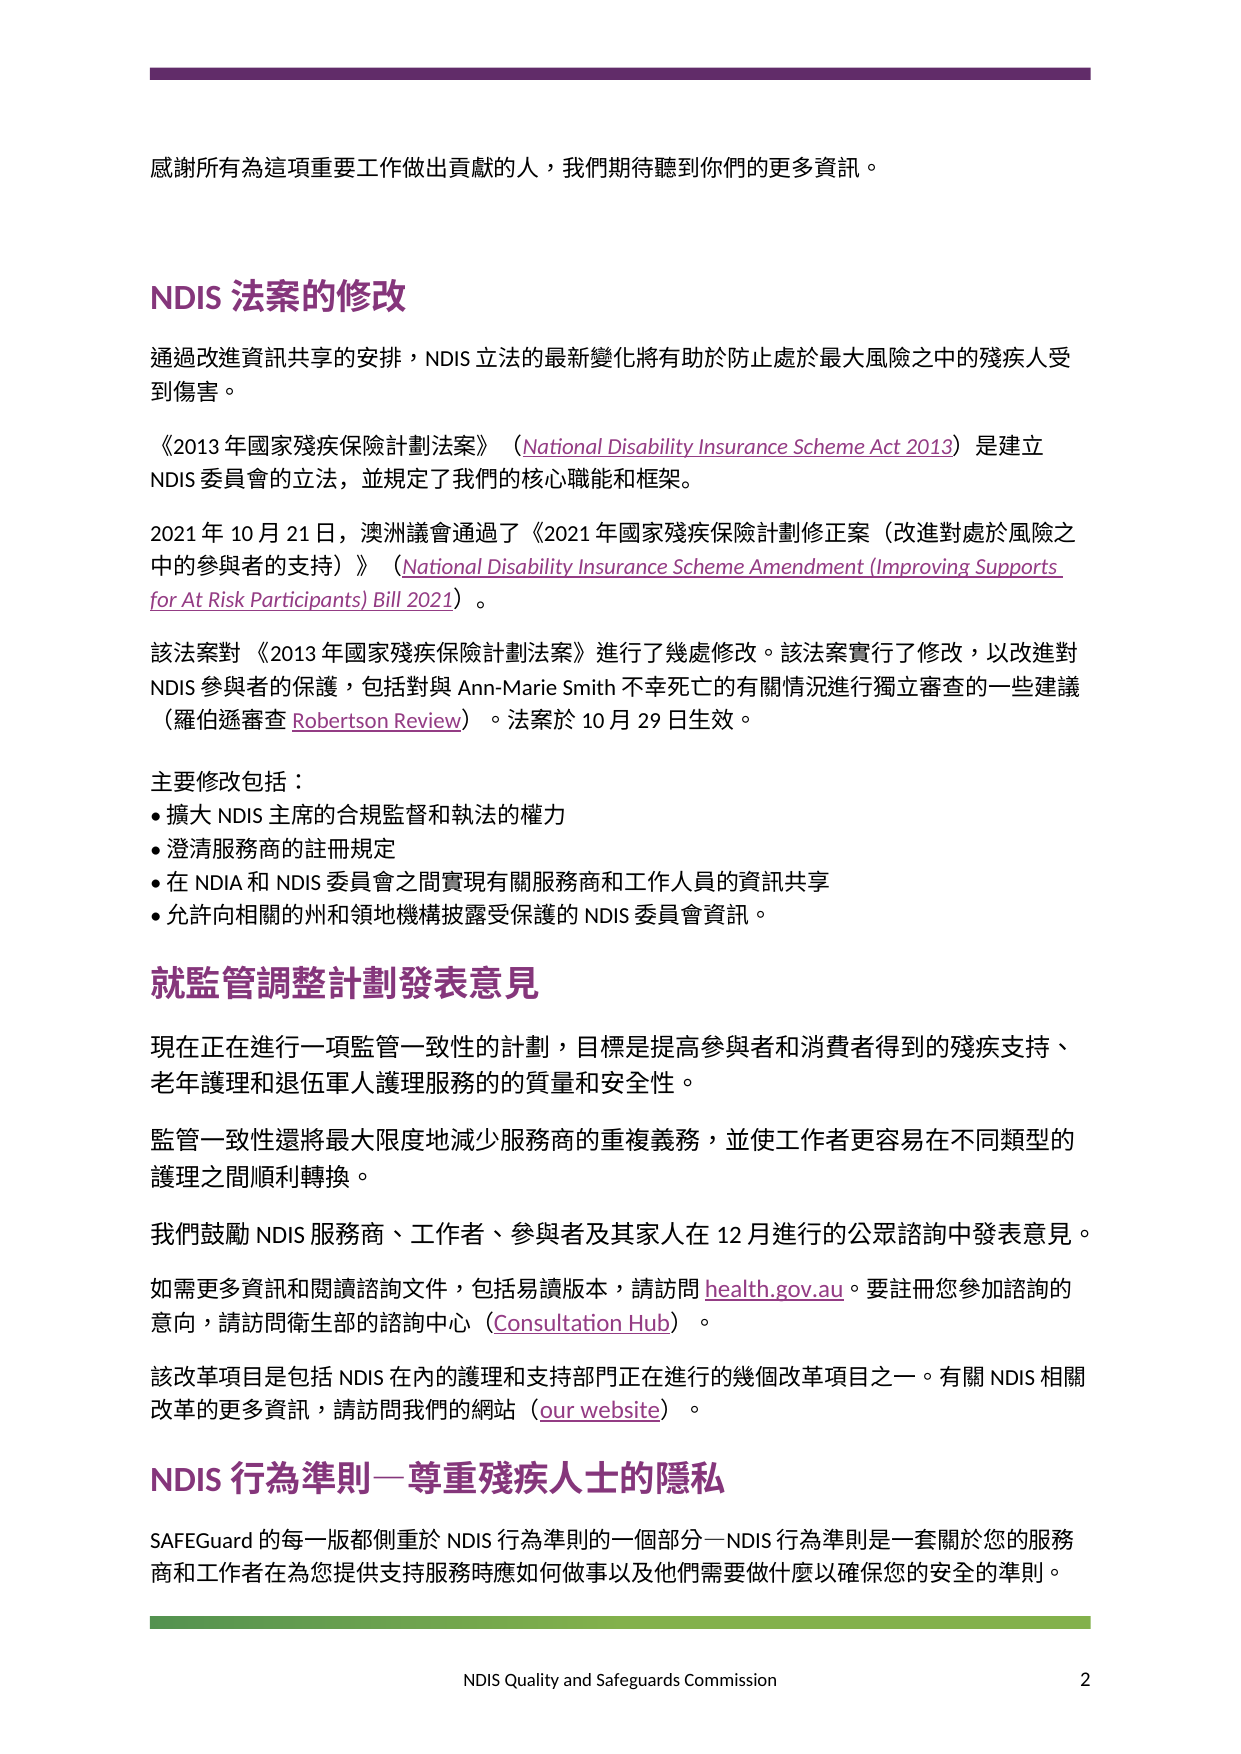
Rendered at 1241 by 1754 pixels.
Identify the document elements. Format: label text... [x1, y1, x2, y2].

text • 允許向相關的州和領地機構披露受保護的 NDIS 委員會資訊。 [150, 897, 1090, 930]
text 2021 年 10 月 21 日，澳洲議會通過了《2021 年國家殘疾保險計劃修正案（改進對處於風險之中的參與者的支持）》（National Disability Insurance Scheme Amendment (Improving Supports for At Risk Participants) Bill 2021）。 [150, 515, 1090, 614]
text NDIS 法案的修改 [150, 268, 1090, 319]
text 現在正在進行一項監管一致性的計劃，目標是提高參與者和消費者得到的殘疾支持、老年護理和退伍軍人護理服務的的質量和安全性。 [150, 1027, 1090, 1100]
text • 澄清服務商的註冊規定 [150, 831, 1090, 864]
text • 在 NDIA 和 NDIS 委員會之間實現有關服務商和工作人員的資訊共享 [150, 864, 1090, 897]
text 如需更多資訊和閱讀諮詢文件，包括易讀版本，請訪問health.gov.au。要註冊您參加諮詢的意向，請訪問衛生部的諮詢中心（Consultation Hub）。 [150, 1271, 1090, 1338]
text • 擴大 NDIS 主席的合規監督和執法的權力 [150, 797, 1090, 831]
subtitle 就監管調整計劃發表意見 [150, 955, 1090, 1007]
subtitle NDIS 行為準則—尊重殘疾人士的隱私 [150, 1450, 1090, 1501]
text 主要修改包括： [150, 764, 1090, 797]
text 《2013 年國家殘疾保險計劃法案》（National Disability Insurance Scheme Act 2013）是建立 NDIS 委員會的立法，並規定了我們的核心職能和框架。 [150, 427, 1090, 494]
text 該改革項目是包括 NDIS 在內的護理和支持部門正在進行的幾個改革項目之一。有關 NDIS 相關改革的更多資訊，請訪問我們的網站（our website）。 [150, 1358, 1090, 1425]
text 該法案對 《2013 年國家殘疾保險計劃法案》進行了幾處修改。該法案實行了修改，以改進對 NDIS 參與者的保護，包括對與 Ann-Marie Smith 不幸死亡的有關情況進行獨立審查的一些建議（羅伯遜審查Robertson Review）。法案於 10 月 29 日生效。 [150, 635, 1090, 735]
text 通過改進資訊共享的安排，NDIS 立法的最新變化將有助於防止處於最大風險之中的殘疾人受到傷害。 [150, 340, 1090, 407]
text 我們鼓勵 NDIS 服務商、工作者、參與者及其家人在 12 月進行的公眾諮詢中發表意見。 [150, 1214, 1090, 1250]
text 監管一致性還將最大限度地減少服務商的重複義務，並使工作者更容易在不同類型的護理之間順利轉換。 [150, 1121, 1090, 1193]
text SAFEGuard 的每一版都側重於 NDIS 行為準則的一個部分—NDIS 行為準則是一套關於您的服務商和工作者在為您提供支持服務時應如何做事以及他們需要做什麼以確保您的安全的準則。 [150, 1522, 1090, 1588]
text 感謝所有為這項重要工作做出貢獻的人，我們期待聽到你們的更多資訊。 [150, 150, 1090, 183]
